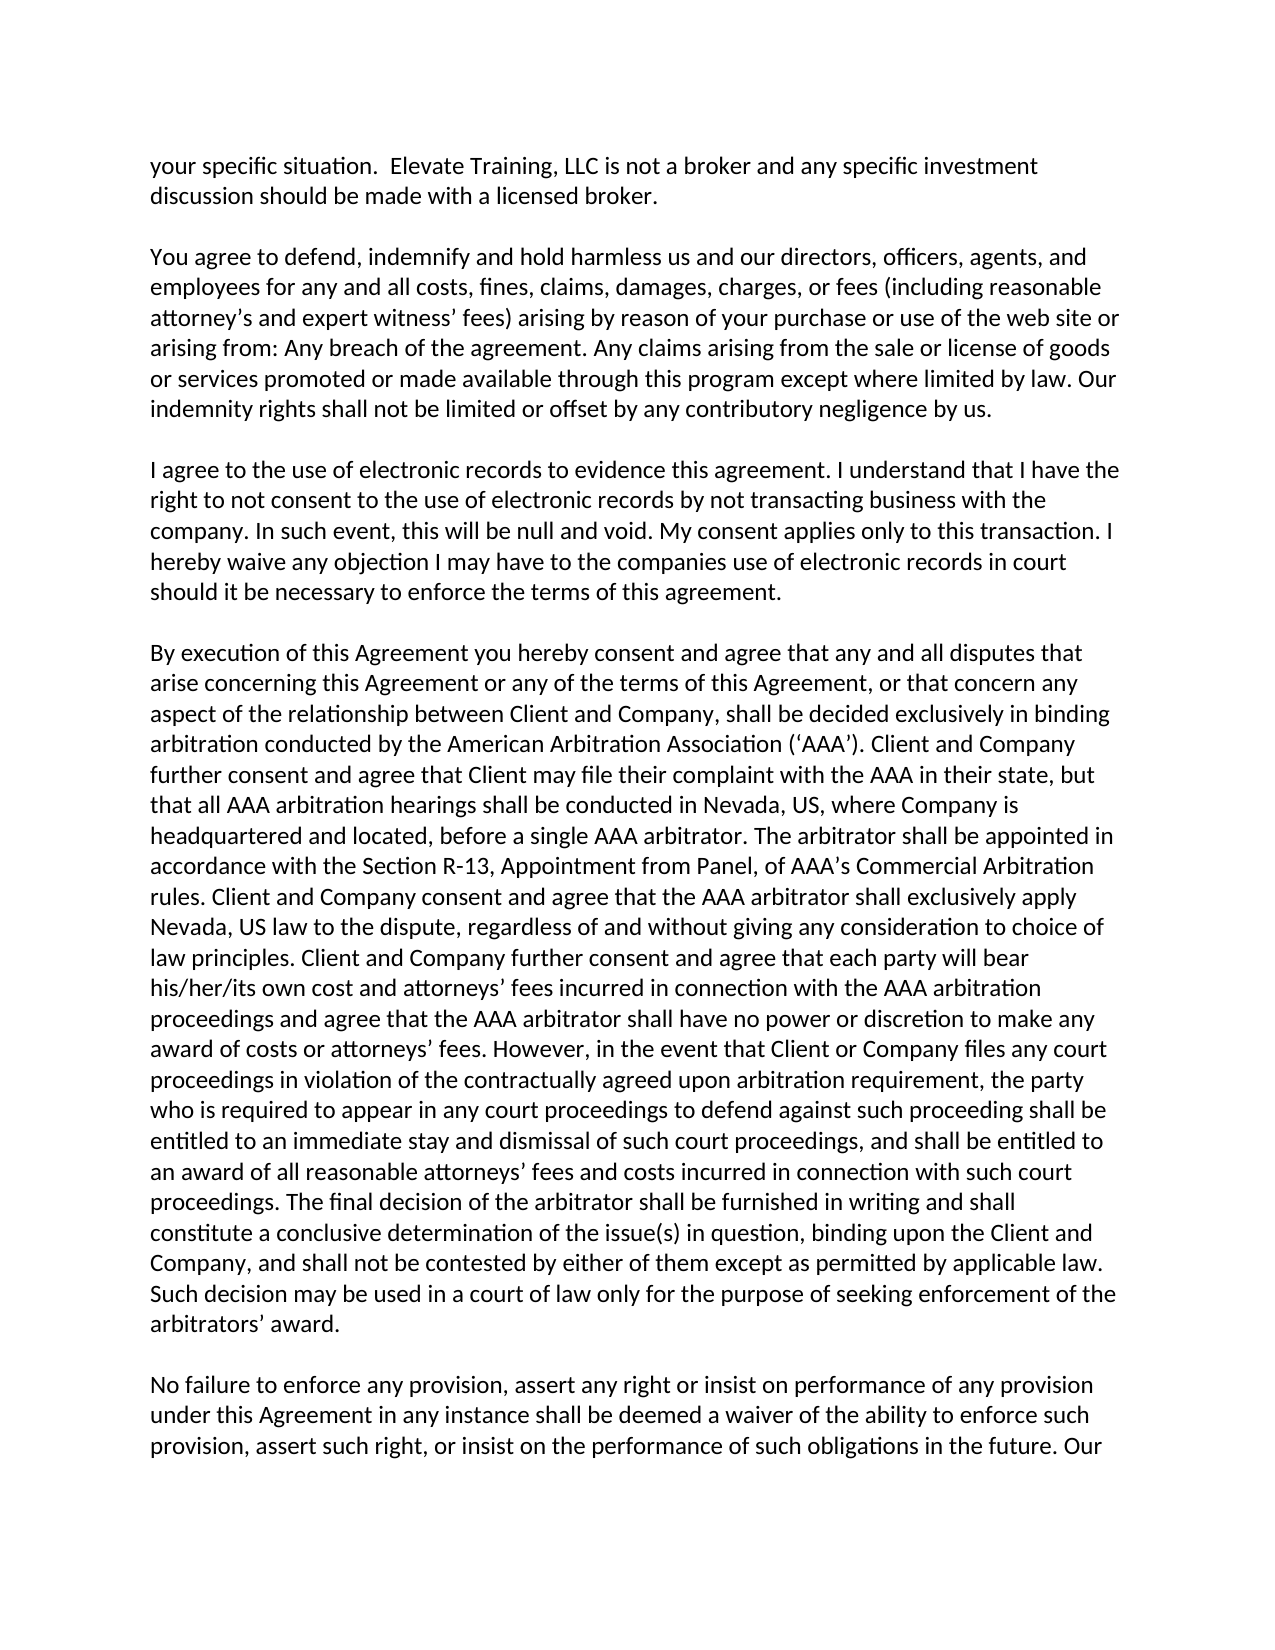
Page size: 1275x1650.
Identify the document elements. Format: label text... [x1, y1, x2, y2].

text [150, 1369, 1125, 1460]
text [150, 150, 1125, 211]
text I agree to the use of electronic records to evidence this agreement. I understand that I have the right to not consent to the use of electronic records by not transacting business with the company. In such event, this will be null and void. My consent applies only to this transaction. I hereby waive any objection I may have to the companies use of electronic records in court should it be necessary to enforce the terms of this agreement. [150, 454, 1125, 607]
text You agree to defend, indemnify and hold harmless us and our directors, officers, agents, and employees for any and all costs, fines, claims, damages, charges, or fees (including reasonable attorney’s and expert witness’ fees) arising by reason of your purchase or use of the web site or arising from: Any breach of the agreement. Any claims arising from the sale or license of goods or services promoted or made available through this program except where limited by law. Our indemnity rights shall not be limited or offset by any contributory negligence by us. [150, 241, 1125, 424]
text By execution of this Agreement you hereby consent and agree that any and all disputes that arise concerning this Agreement or any of the terms of this Agreement, or that concern any aspect of the relationship between Client and Company, shall be decided exclusively in binding arbitration conducted by the American Arbitration Association (‘AAA’). Client and Company further consent and agree that Client may file their complaint with the AAA in their state, but that all AAA arbitration hearings shall be conducted in Nevada, US, where Company is headquartered and located, before a single AAA arbitrator. The arbitrator shall be appointed in accordance with the Section R-13, Appointment from Panel, of AAA’s Commercial Arbitration rules. Client and Company consent and agree that the AAA arbitrator shall exclusively apply Nevada, US law to the dispute, regardless of and without giving any consideration to choice of law principles. Client and Company further consent and agree that each party will bear his/her/its own cost and attorneys’ fees incurred in connection with the AAA arbitration proceedings and agree that the AAA arbitrator shall have no power or discretion to make any award of costs or attorneys’ fees. However, in the event that Client or Company files any court proceedings in violation of the contractually agreed upon arbitration requirement, the party who is required to appear in any court proceedings to defend against such proceeding shall be entitled to an immediate stay and dismissal of such court proceedings, and shall be entitled to an award of all reasonable attorneys’ fees and costs incurred in connection with such court proceedings. The final decision of the arbitrator shall be furnished in writing and shall constitute a conclusive determination of the issue(s) in question, binding upon the Client and Company, and shall not be contested by either of them except as permitted by applicable law. Such decision may be used in a court of law only for the purpose of seeking enforcement of the arbitrators’ award. [150, 637, 1125, 1339]
